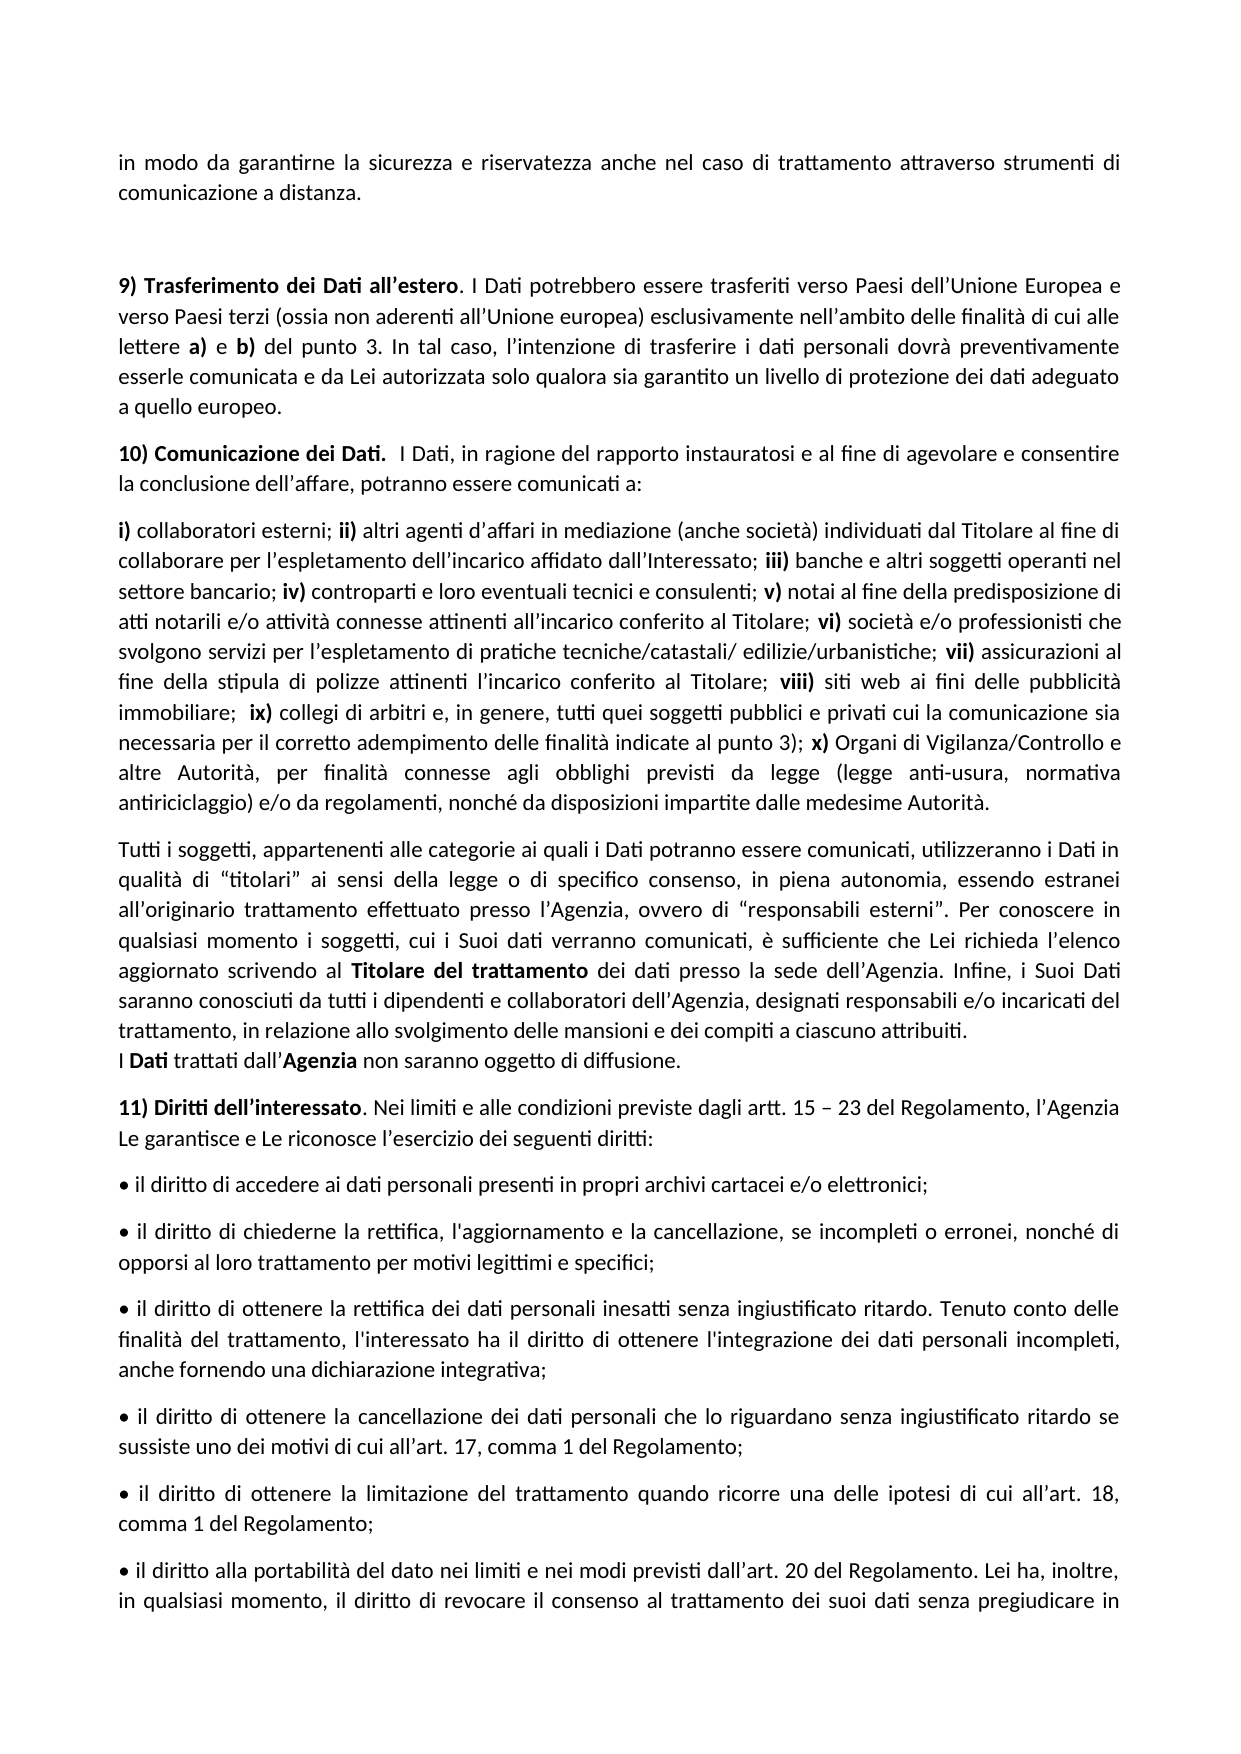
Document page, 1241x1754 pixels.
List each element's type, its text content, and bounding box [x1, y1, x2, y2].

text 11) Diritti dell’interessato. Nei limiti e alle condizioni previste dagli artt. 15 – 23 del Regolamento, l’Agenzia Le garantisce e Le riconosce l’esercizio dei seguenti diritti: [118, 1093, 1122, 1152]
text • il diritto di chiederne la rettifica, l'aggiornamento e la cancellazione, se incompleti o erronei, nonché di opporsi al loro trattamento per motivi legittimi e specifici; [118, 1217, 1122, 1276]
text 9) Trasferimento dei Dati all’estero. I Dati potrebbero essere trasferiti verso Paesi dell’Unione Europea e verso Paesi terzi (ossia non aderenti all’Unione europea) esclusivamente nell’ambito delle finalità di cui alle lettere a) e b) del punto 3. In tal caso, l’intenzione di trasferire i dati personali dovrà preventivamente esserle comunicata e da Lei autorizzata solo qualora sia garantito un livello di protezione dei dati adeguato a quello europeo. [118, 272, 1122, 420]
text • il diritto di accedere ai dati personali presenti in propri archivi cartacei e/o elettronici; [118, 1171, 1122, 1198]
text 10) Comunicazione dei Dati. I Dati, in ragione del rapporto instauratosi e al fine di agevolare e consentire la conclusione dell’affare, potranno essere comunicati a: [118, 439, 1122, 497]
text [118, 148, 1122, 206]
text i) collaboratori esterni; ii) altri agenti d’affari in mediazione (anche società) individuati dal Titolare al fine di collaborare per l’espletamento dell’incarico affidato dall’Interessato; iii) banche e altri soggetti operanti nel settore bancario; iv) controparti e loro eventuali tecnici e consulenti; v) notai al fine della predisposizione di atti notarili e/o attività connesse attinenti all’incarico conferito al Titolare; vi) società e/o professionisti che svolgono servizi per l’espletamento di pratiche tecniche/catastali/ edilizie/urbanistiche; vii) assicurazioni al fine della stipula di polizze attinenti l’incarico conferito al Titolare; viii) siti web ai fini delle pubblicità immobiliare; ix) collegi di arbitri e, in genere, tutti quei soggetti pubblici e privati cui la comunicazione sia necessaria per il corretto adempimento delle finalità indicate al punto 3); x) Organi di Vigilanza/Controllo e altre Autorità, per finalità connesse agli obblighi previsti da legge (legge anti-usura, normativa antiriciclaggio) e/o da regolamenti, nonché da disposizioni impartite dalle medesime Autorità. [118, 516, 1122, 816]
text Tutti i soggetti, appartenenti alle categorie ai quali i Dati potranno essere comunicati, utilizzeranno i Dati in qualità di “titolari” ai sensi della legge o di specifico consenso, in piena autonomia, essendo estranei all’originario trattamento effettuato presso l’Agenzia, ovvero di “responsabili esterni”. Per conoscere in qualsiasi momento i soggetti, cui i Suoi dati verranno comunicati, è sufficiente che Lei richieda l’elenco aggiornato scrivendo al Titolare del trattamento dei dati presso la sede dell’Agenzia. Infine, i Suoi Dati saranno conosciuti da tutti i dipendenti e collaboratori dell’Agenzia, designati responsabili e/o incaricati del trattamento, in relazione allo svolgimento delle mansioni e dei compiti a ciascuno attribuiti. [118, 835, 1122, 1044]
text • il diritto di ottenere la limitazione del trattamento quando ricorre una delle ipotesi di cui all’art. 18, comma 1 del Regolamento; [118, 1479, 1122, 1537]
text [118, 1556, 1122, 1614]
text I Dati trattati dall’Agenzia non saranno oggetto di diffusione. [118, 1047, 1122, 1074]
text • il diritto di ottenere la rettifica dei dati personali inesatti senza ingiustificato ritardo. Tenuto conto delle finalità del trattamento, l'interessato ha il diritto di ottenere l'integrazione dei dati personali incompleti, anche fornendo una dichiarazione integrativa; [118, 1294, 1122, 1383]
text • il diritto di ottenere la cancellazione dei dati personali che lo riguardano senza ingiustificato ritardo se sussiste uno dei motivi di cui all’art. 17, comma 1 del Regolamento; [118, 1402, 1122, 1460]
